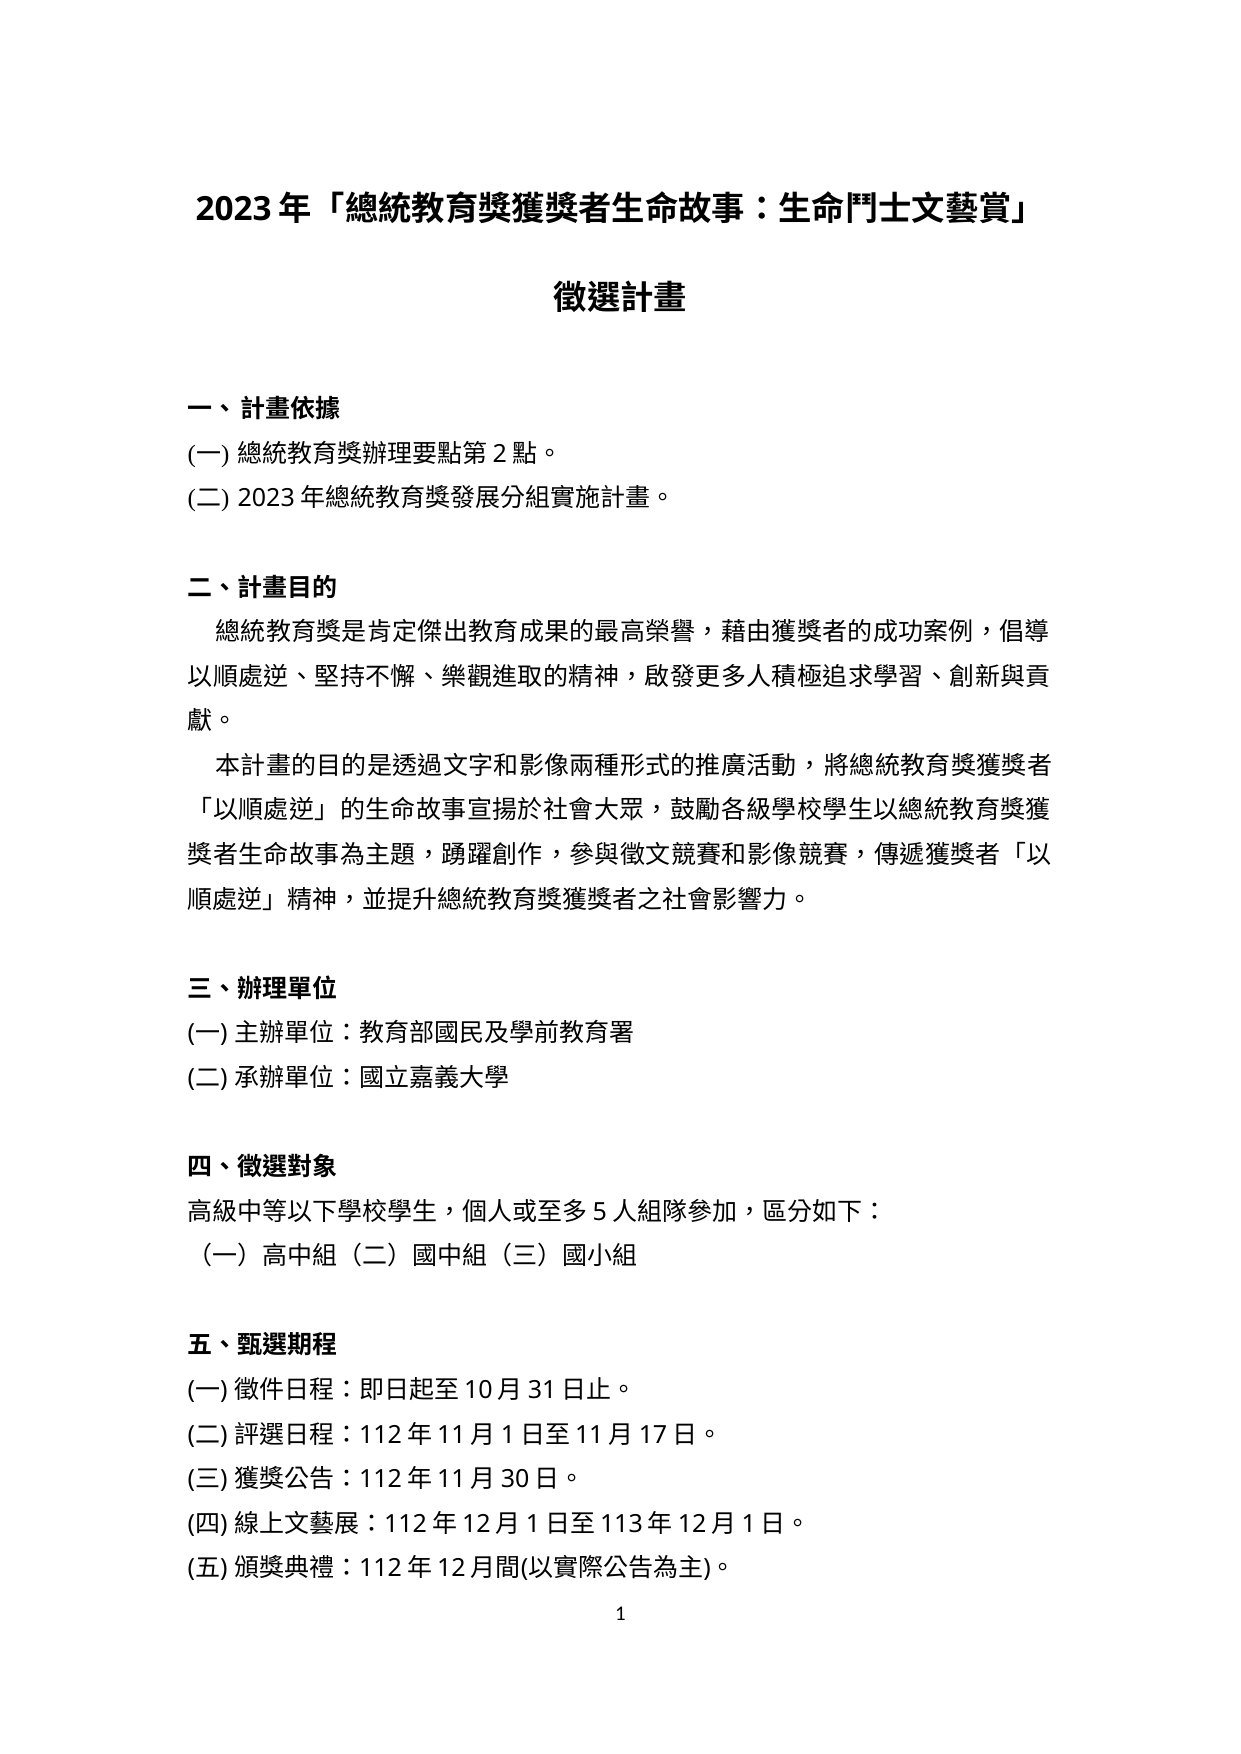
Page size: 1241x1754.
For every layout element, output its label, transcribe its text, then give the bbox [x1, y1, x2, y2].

text (二) 評選日程：112年11月1日至11月17日。 [187, 1410, 1053, 1454]
text 二、計畫目的 [187, 563, 1053, 607]
text 高級中等以下學校學生，個人或至多5人組隊參加，區分如下： [187, 1187, 1053, 1232]
text 本計畫的目的是透過文字和影像兩種形式的推廣活動，將總統教育獎獲獎者「以順處逆」的生命故事宣揚於社會大眾，鼓勵各級學校學生以總統教育獎獲獎者生命故事為主題，踴躍創作，參與徵文競賽和影像競賽，傳遞獲獎者「以順處逆」精神，並提升總統教育獎獲獎者之社會影響力。 [187, 741, 1053, 919]
list 總統教育獎辦理要點第2點。 [187, 429, 1053, 474]
text 五、甄選期程 [187, 1321, 1053, 1365]
list 計畫依據 [187, 384, 1053, 429]
text (三) 獲獎公告：112年11月30日。 [187, 1454, 1053, 1499]
text 三、辦理單位 [187, 964, 1053, 1009]
text (一) 主辦單位：教育部國民及學前教育署 [187, 1009, 1053, 1053]
text （一）高中組（二）國中組（三）國小組 [187, 1232, 1053, 1276]
text (四) 線上文藝展：112年12月1日至113年12月1日。 [187, 1499, 1053, 1544]
text 總統教育獎是肯定傑出教育成果的最高榮譽，藉由獲獎者的成功案例，倡導以順處逆、堅持不懈、樂觀進取的精神，啟發更多人積極追求學習、創新與貢獻。 [187, 607, 1053, 741]
text 四、徵選對象 [187, 1142, 1053, 1187]
text 2023年「總統教育獎獲獎者生命故事：生命鬥士文藝賞」徵選計畫 [187, 162, 1053, 340]
list 2023年總統教育獎發展分組實施計畫。 [187, 474, 1053, 518]
text (二) 承辦單位：國立嘉義大學 [187, 1053, 1053, 1098]
text (五) 頒獎典禮：112年12月間(以實際公告為主)。 [187, 1544, 1053, 1588]
text (一) 徵件日程：即日起至10月31日止。 [187, 1365, 1053, 1410]
